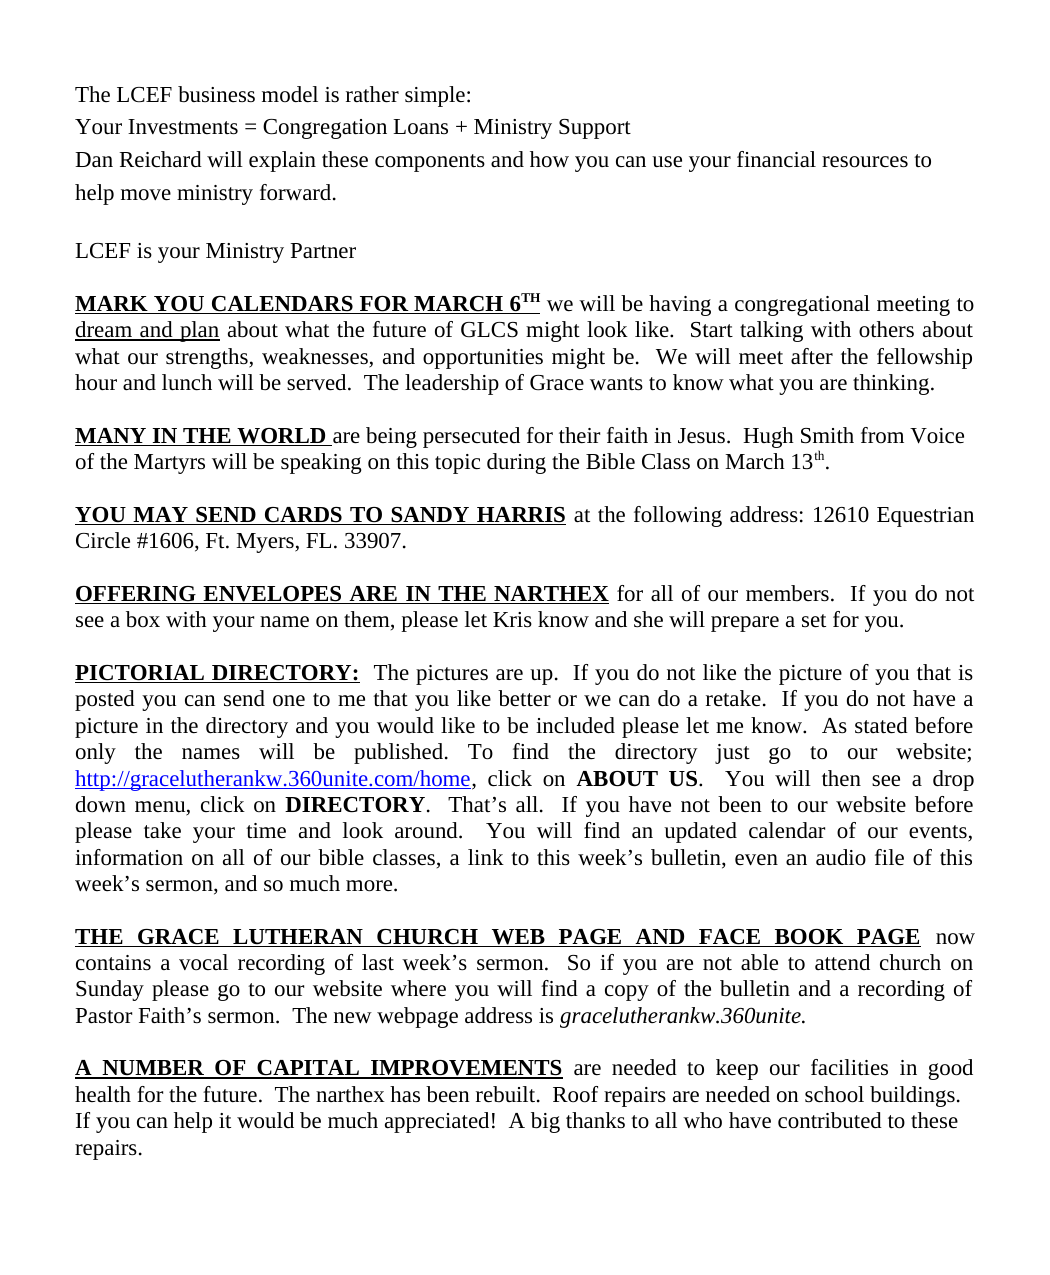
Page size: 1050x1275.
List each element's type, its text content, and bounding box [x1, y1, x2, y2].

text Your Investments = Congregation Loans + Ministry Support [75, 107, 975, 140]
text MANY IN THE WORLD are being persecuted for their faith in Jesus. Hugh Smith from Voice of the Martyrs will be speaking on this topic during the Bible Class on March 13th. [75, 422, 975, 475]
text If you can help it would be much appreciated! A big thanks to all who have contributed to these repairs. [75, 1107, 975, 1160]
text OFFERING ENVELOPES ARE IN THE NARTHEX for all of our members. If you do not see a box with your name on them, please let Kris know and she will prepare a set for you. [75, 580, 975, 633]
text YOU MAY SEND CARDS TO SANDY HARRIS at the following address: 12610 Equestrian Circle #1606, Ft. Myers, FL. 33907. [75, 501, 975, 554]
text MARK YOU CALENDARS FOR MARCH 6TH we will be having a congregational meeting to dream and plan about what the future of GLCS might look like. Start talking with others about what our strengths, weaknesses, and opportunities might be. We will meet after the fellowship hour and lunch will be served. The leadership of Grace wants to know what you are thinking. [75, 290, 975, 396]
text PICTORIAL DIRECTORY: The pictures are up. If you do not like the picture of you that is posted you can send one to me that you like better or we can do a retake. If you do not have a picture in the directory and you would like to be included please let me know. As stated before only the names will be published. To find the directory just go to our website; http://gracelutherankw.360unite.com/home, click on ABOUT US. You will then see a drop down menu, click on DIRECTORY. That’s all. If you have not been to our website before please take your time and look around. You will find an updated calendar of our events, information on all of our bible classes, a link to this week’s bulletin, even an audio file of this week’s sermon, and so much more. [75, 659, 975, 896]
text A NUMBER OF CAPITAL IMPROVEMENTS are needed to keep our facilities in good health for the future. The narthex has been rebuilt. Roof repairs are needed on school buildings. [75, 1054, 975, 1107]
text THE GRACE LUTHERAN CHURCH WEB PAGE AND FACE BOOK PAGE now contains a vocal recording of last week’s sermon. So if you are not able to attend church on Sunday please go to our website where you will find a copy of the bulletin and a recording of Pastor Faith’s sermon. The new webpage address is gracelutherankw.360unite. [75, 923, 975, 1028]
text LCEF is your Ministry Partner [75, 237, 975, 264]
text The LCEF business model is rather simple: [75, 75, 975, 107]
text Dan Reichard will explain these components and how you can use your financial resources to help move ministry forward. [75, 140, 975, 205]
